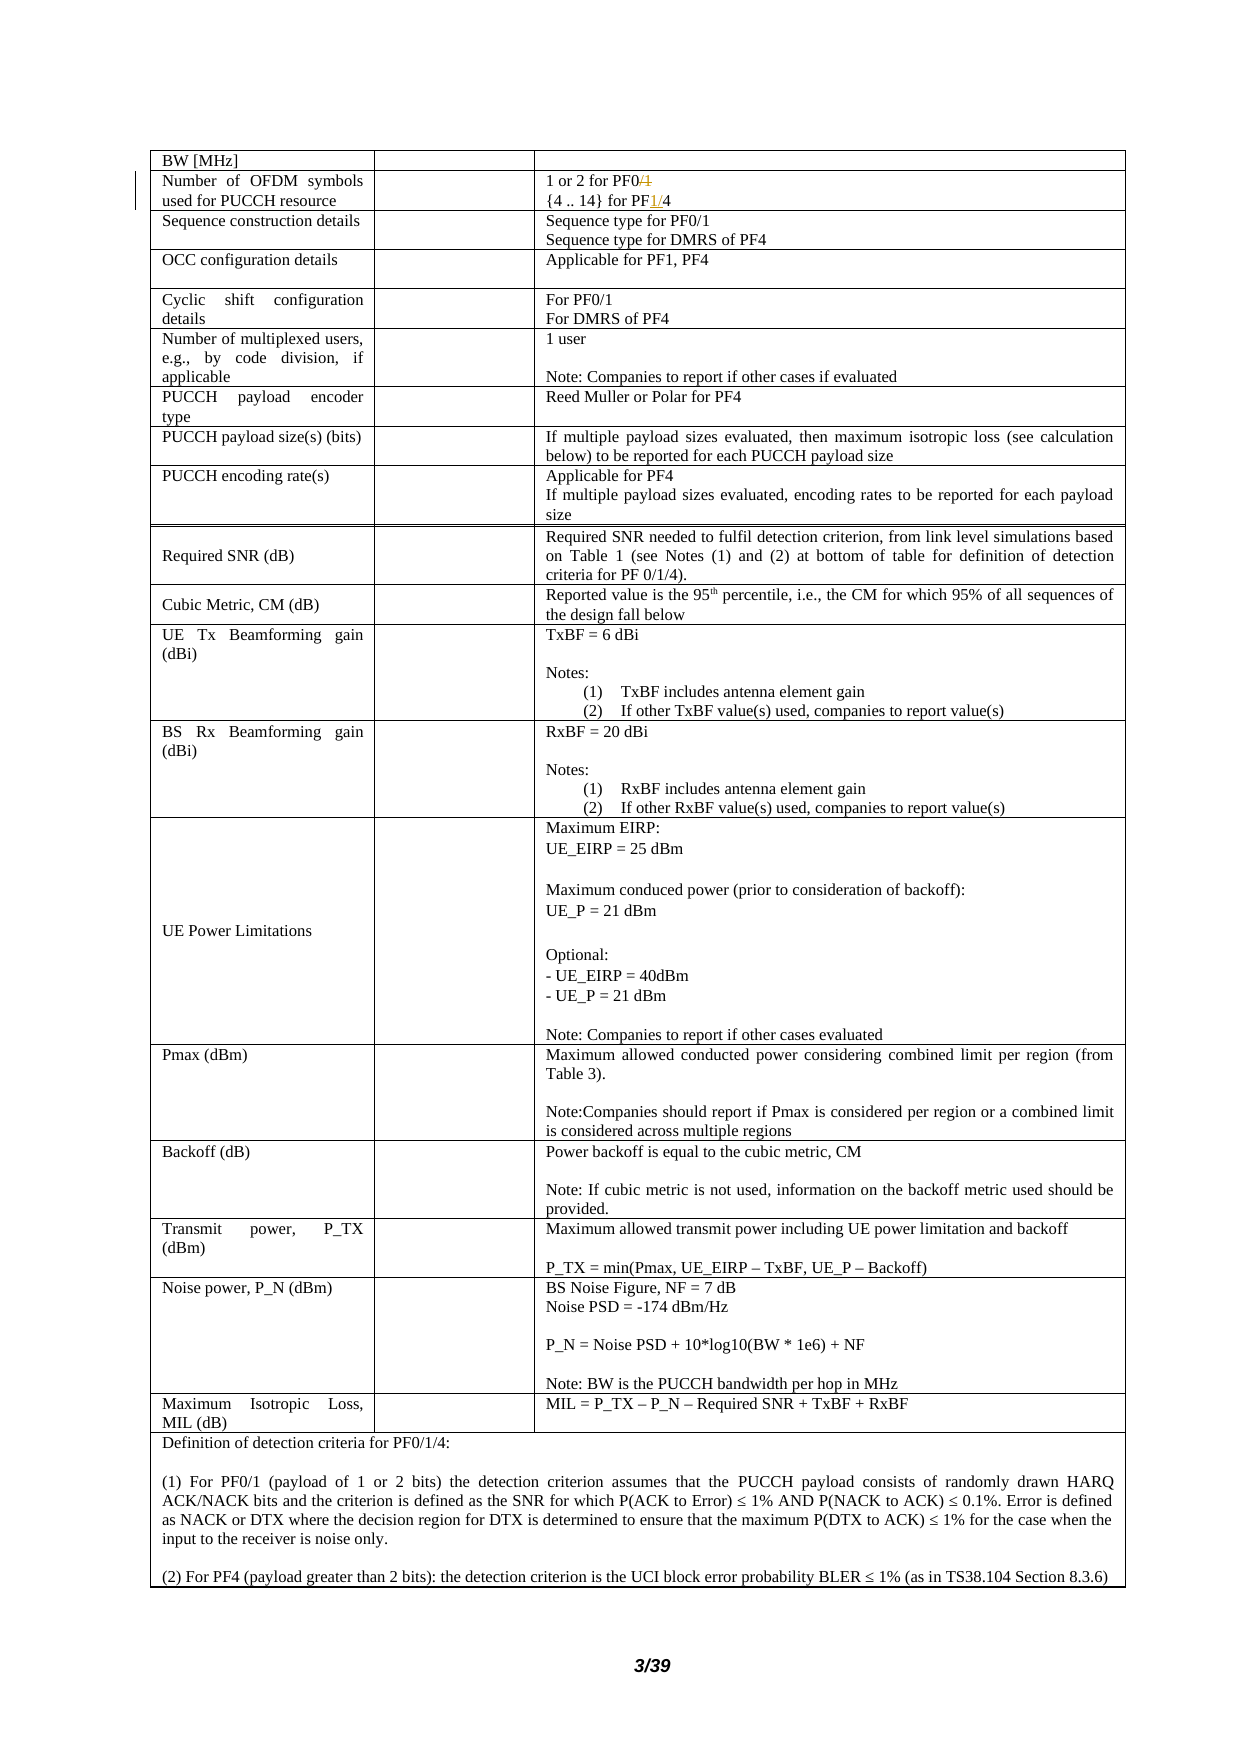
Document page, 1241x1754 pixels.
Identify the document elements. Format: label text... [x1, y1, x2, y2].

table_cell BS Noise Figure, NF = 7 dB Noise PSD = -174 dBm/Hz P_N = Noise PSD + 10*log10(BW * 1e6) + NF Note: BW is the PUCCH bandwidth per hop in MHz [535, 1278, 1125, 1393]
table_cell TxBF = 6 dBi Notes: TxBF includes antenna element gain If other TxBF value(s) used, companies to report value(s) [535, 625, 1125, 720]
table_cell Number of multiplexed users, e.g., by code division, if applicable [151, 329, 374, 386]
table_cell [375, 151, 534, 170]
table_cell [375, 585, 534, 623]
table_cell Power backoff is equal to the cubic metric, CM Note: If cubic metric is not used, information on the backoff metric used should be provided. [535, 1141, 1125, 1218]
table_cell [535, 151, 1125, 170]
table_cell Definition of detection criteria for PF0/1/4: (1) For PF0/1 (payload of 1 or 2 bits) the detection criterion assumes that the PUCCH payload consists of randomly drawn HARQ ACK/NACK bits and the criterion is defined as the SNR for which P(ACK to Error) ≤ 1% AND P(NACK to ACK) ≤ 0.1%. Error is defined as NACK or DTX where the decision region for DTX is determined to ensure that the maximum P(DTX to ACK) ≤ 1% for the case when the input to the receiver is noise only. (2) For PF4 (payload greater than 2 bits): the detection criterion is the UCI block error probability BLER ≤ 1% (as in TS38.104 Section 8.3.6) [151, 1433, 1125, 1586]
table_cell [375, 427, 534, 465]
table_cell Pmax (dBm) [151, 1045, 374, 1140]
table_cell PUCCH encoding rate(s) [151, 466, 374, 523]
table_cell [375, 1045, 534, 1140]
table_cell UE Tx Beamforming gain (dBi) [151, 625, 374, 720]
table_cell [375, 818, 534, 1043]
table_cell [375, 1141, 534, 1218]
table_cell Maximum EIRP: UE_EIRP = 25 dBm Maximum conduced power (prior to consideration of backoff): UE_P = 21 dBm Optional: - UE_EIRP = 40dBm - UE_P = 21 dBm Note: Companies to report if other cases evaluated [535, 818, 1125, 1043]
table_cell [375, 211, 534, 249]
table_cell BS Rx Beamforming gain (dBi) [151, 721, 374, 817]
table_cell Applicable for PF1, PF4 [535, 250, 1125, 288]
table_cell Maximum allowed transmit power including UE power limitation and backoff P_TX = min(Pmax, UE_EIRP – TxBF, UE_P – Backoff) [535, 1219, 1125, 1277]
table_cell RxBF = 20 dBi Notes: RxBF includes antenna element gain If other RxBF value(s) used, companies to report value(s) [535, 721, 1125, 817]
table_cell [151, 151, 374, 170]
table_cell 1 user Note: Companies to report if other cases if evaluated [535, 329, 1125, 386]
table_cell Sequence type for PF0/1 Sequence type for DMRS of PF4 [535, 211, 1125, 249]
table_cell [375, 289, 534, 328]
table_cell [375, 171, 534, 209]
table_cell UE Power Limitations [151, 818, 374, 1043]
table_cell For PF0/1 For DMRS of PF4 [535, 289, 1125, 328]
table_cell Sequence construction details [151, 211, 374, 249]
table_cell [375, 466, 534, 523]
table_cell Backoff (dB) [151, 1141, 374, 1218]
table_cell OCC configuration details [151, 250, 374, 288]
table_cell Cyclic shift configuration details [151, 289, 374, 328]
table_cell [375, 527, 534, 584]
table_cell [375, 1219, 534, 1277]
table_cell [375, 625, 534, 720]
table_cell [375, 721, 534, 817]
table_cell Reed Muller or Polar for PF4 [535, 387, 1125, 426]
table_cell Cubic Metric, CM (dB) [151, 585, 374, 623]
table_cell Applicable for PF4 If multiple payload sizes evaluated, encoding rates to be reported for each payload size [535, 466, 1125, 523]
table_cell Maximum Isotropic Loss, MIL (dB) [151, 1394, 374, 1432]
table_cell [375, 250, 534, 288]
table_cell Transmit power, P_TX (dBm) [151, 1219, 374, 1277]
table_cell Required SNR (dB) [151, 527, 374, 584]
table_cell If multiple payload sizes evaluated, then maximum isotropic loss (see calculation below) to be reported for each PUCCH payload size [535, 427, 1125, 465]
table_cell Required SNR needed to fulfil detection criterion, from link level simulations based on Table 1 (see Notes (1) and (2) at bottom of table for definition of detection criteria for PF 0/1/4). [535, 527, 1125, 584]
table_cell Number of OFDM symbols used for PUCCH resource [151, 171, 374, 209]
table_cell [375, 1394, 534, 1432]
table_cell 1 or 2 for PF0 {4 .. 14} for PF4 [535, 171, 1125, 209]
table_cell Noise power, P_N (dBm) [151, 1278, 374, 1393]
table_cell [375, 387, 534, 426]
table_cell Maximum allowed conducted power considering combined limit per region (from Table 3). Note:Companies should report if Pmax is considered per region or a combined limit is considered across multiple regions [535, 1045, 1125, 1140]
table_cell [375, 1278, 534, 1393]
table_cell Reported value is the 95th percentile, i.e., the CM for which 95% of all sequences of the design fall below [535, 585, 1125, 623]
table_cell MIL = P_TX – P_N – Required SNR + TxBF + RxBF [535, 1394, 1125, 1432]
table_cell PUCCH payload size(s) (bits) [151, 427, 374, 465]
table_cell PUCCH payload encoder type [151, 387, 374, 426]
table_cell [375, 329, 534, 386]
